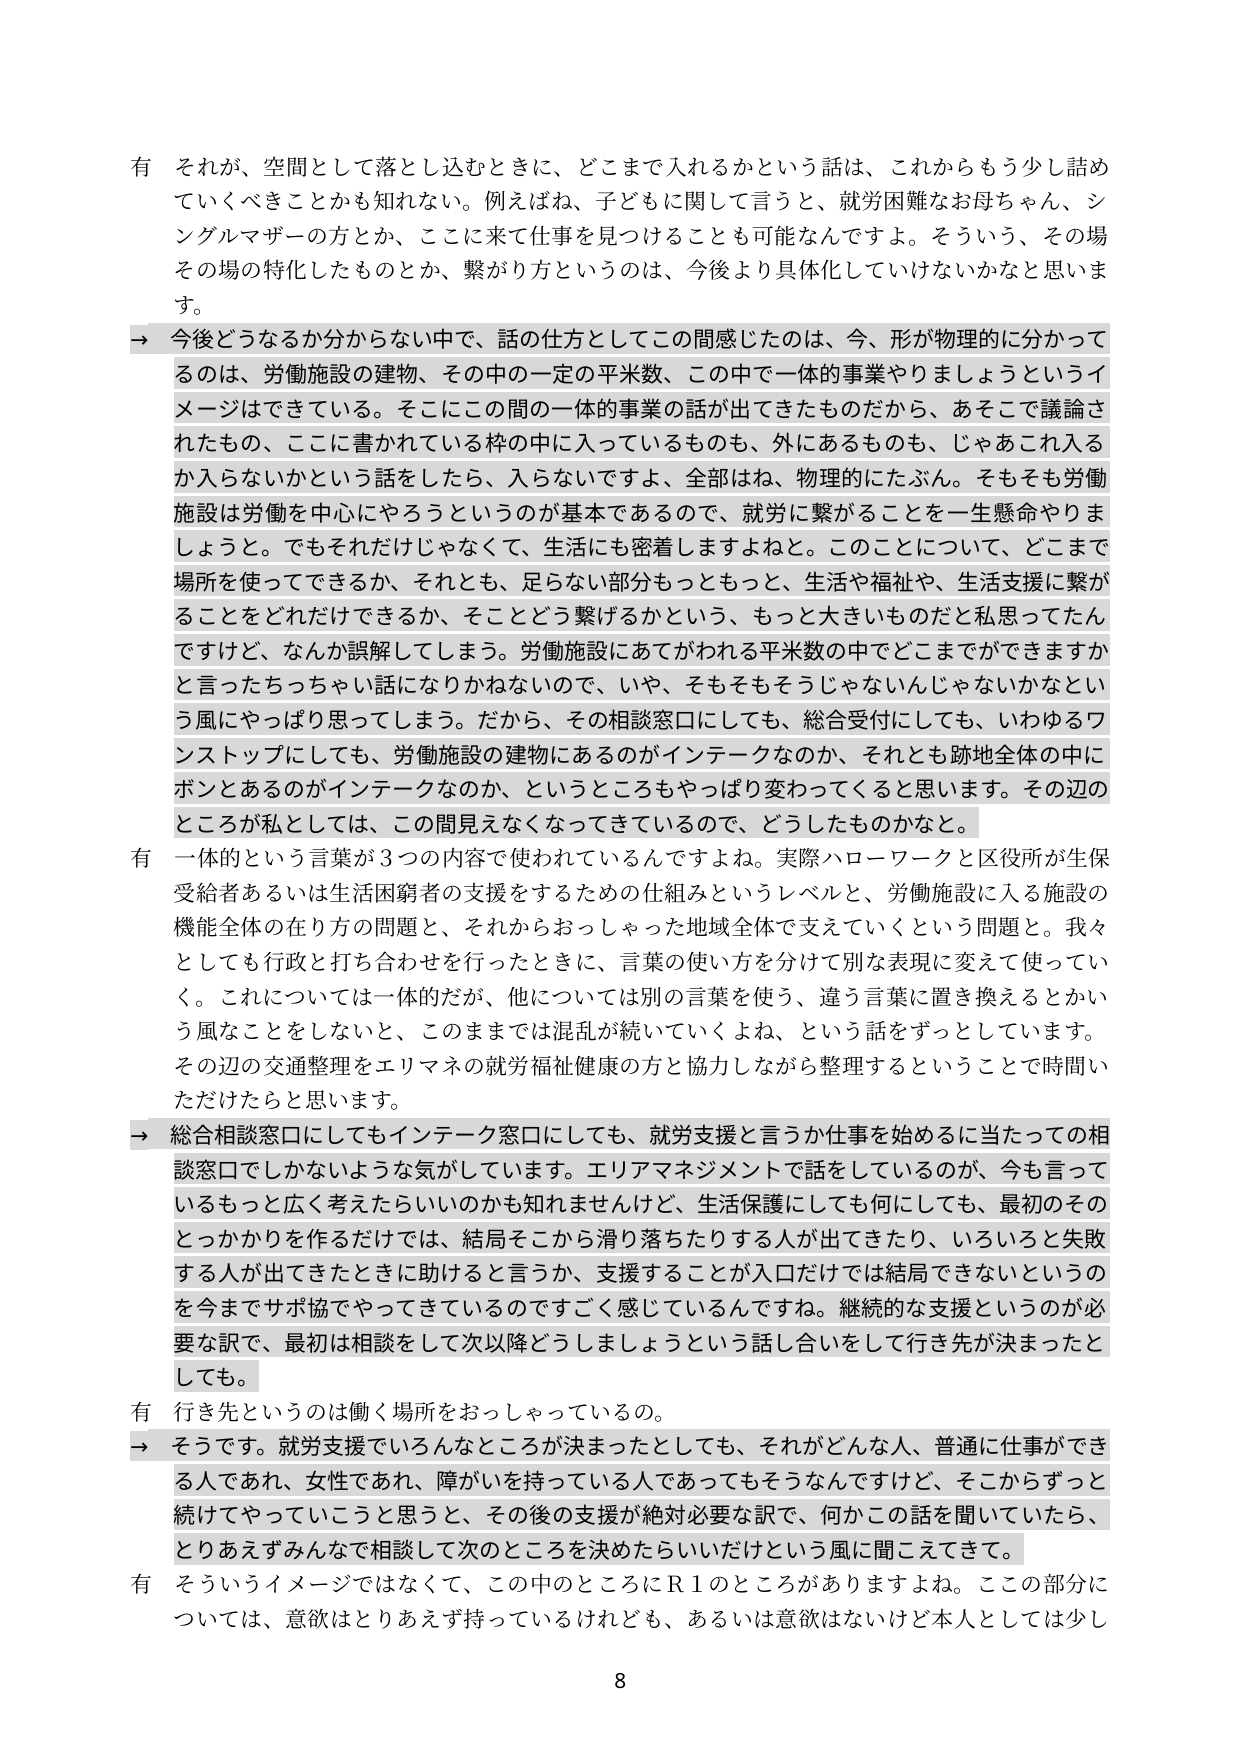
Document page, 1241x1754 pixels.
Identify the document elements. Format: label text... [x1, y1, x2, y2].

text 有 行き先というのは働く場所をおっしゃっているの。 [130, 1393, 1110, 1428]
text 有 それが、空間として落とし込むときに、どこまで入れるかという話は、これからもう少し詰めていくべきことかも知れない。例えばね、子どもに関して言うと、就労困難なお母ちゃん、シングルマザーの方とか、ここに来て仕事を見つけることも可能なんですよ。そういう、その場その場の特化したものとか、繋がり方というのは、今後より具体化していけないかなと思います。 [130, 148, 1110, 321]
text → 今後どうなるか分からない中で、話の仕方としてこの間感じたのは、今、形が物理的に分かってるのは、労働施設の建物、その中の一定の平米数、この中で一体的事業やりましょうというイメージはできている。そこにこの間の一体的事業の話が出てきたものだから、あそこで議論されたもの、ここに書かれている枠の中に入っているものも、外にあるものも、じゃあこれ入るか入らないかという話をしたら、入らないですよ、全部はね、物理的にたぶん。そもそも労働施設は労働を中心にやろうというのが基本であるので、就労に繋がることを一生懸命やりましょうと。でもそれだけじゃなくて、生活にも密着しますよねと。このことについて、どこまで場所を使ってできるか、それとも、足らない部分もっともっと、生活や福祉や、生活支援に繋がることをどれだけできるか、そことどう繋げるかという、もっと大きいものだと私思ってたんですけど、なんか誤解してしまう。労働施設にあてがわれる平米数の中でどこまでができますかと言ったちっちゃい話になりかねないので、いや、そもそもそうじゃないんじゃないかなという風にやっぱり思ってしまう。だから、その相談窓口にしても、総合受付にしても、いわゆるワンストップにしても、労働施設の建物にあるのがインテークなのか、それとも跡地全体の中にボンとあるのがインテークなのか、というところもやっぱり変わってくると思います。その辺のところが私としては、この間見えなくなってきているので、どうしたものかなと。 [130, 354, 1110, 840]
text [130, 1566, 1110, 1635]
text → 総合相談窓口にしてもインテーク窓口にしても、就労支援と言うか仕事を始めるに当たっての相談窓口でしかないような気がしています。エリアマネジメントで話をしているのが、今も言っているもっと広く考えたらいいのかも知れませんけど、生活保護にしても何にしても、最初のそのとっかかりを作るだけでは、結局そこから滑り落ちたりする人が出てきたり、いろいろと失敗する人が出てきたときに助けると言うか、支援することが入口だけでは結局できないというのを今までサポ協でやってきているのですごく感じているんですね。継続的な支援というのが必要な訳で、最初は相談をして次以降どうしましょうという話し合いをして行き先が決まったとしても。 [130, 1149, 1110, 1393]
text 有 一体的という言葉が３つの内容で使われているんですよね。実際ハローワークと区役所が生保受給者あるいは生活困窮者の支援をするための仕組みというレベルと、労働施設に入る施設の機能全体の在り方の問題と、それからおっしゃった地域全体で支えていくという問題と。我々としても行政と打ち合わせを行ったときに、言葉の使い方を分けて別な表現に変えて使っていく。これについては一体的だが、他については別の言葉を使う、違う言葉に置き換えるとかいう風なことをしないと、このままでは混乱が続いていくよね、という話をずっとしています。その辺の交通整理をエリマネの就労福祉健康の方と協力しながら整理するということで時間いただけたらと思います。 [130, 840, 1110, 1117]
text → そうです。就労支援でいろんなところが決まったとしても、それがどんな人、普通に仕事ができる人であれ、女性であれ、障がいを持っている人であってもそうなんですけど、そこからずっと続けてやっていこうと思うと、その後の支援が絶対必要な訳で、何かこの話を聞いていたら、とりあえずみんなで相談して次のところを決めたらいいだけという風に聞こえてきて。 [130, 1461, 1110, 1566]
